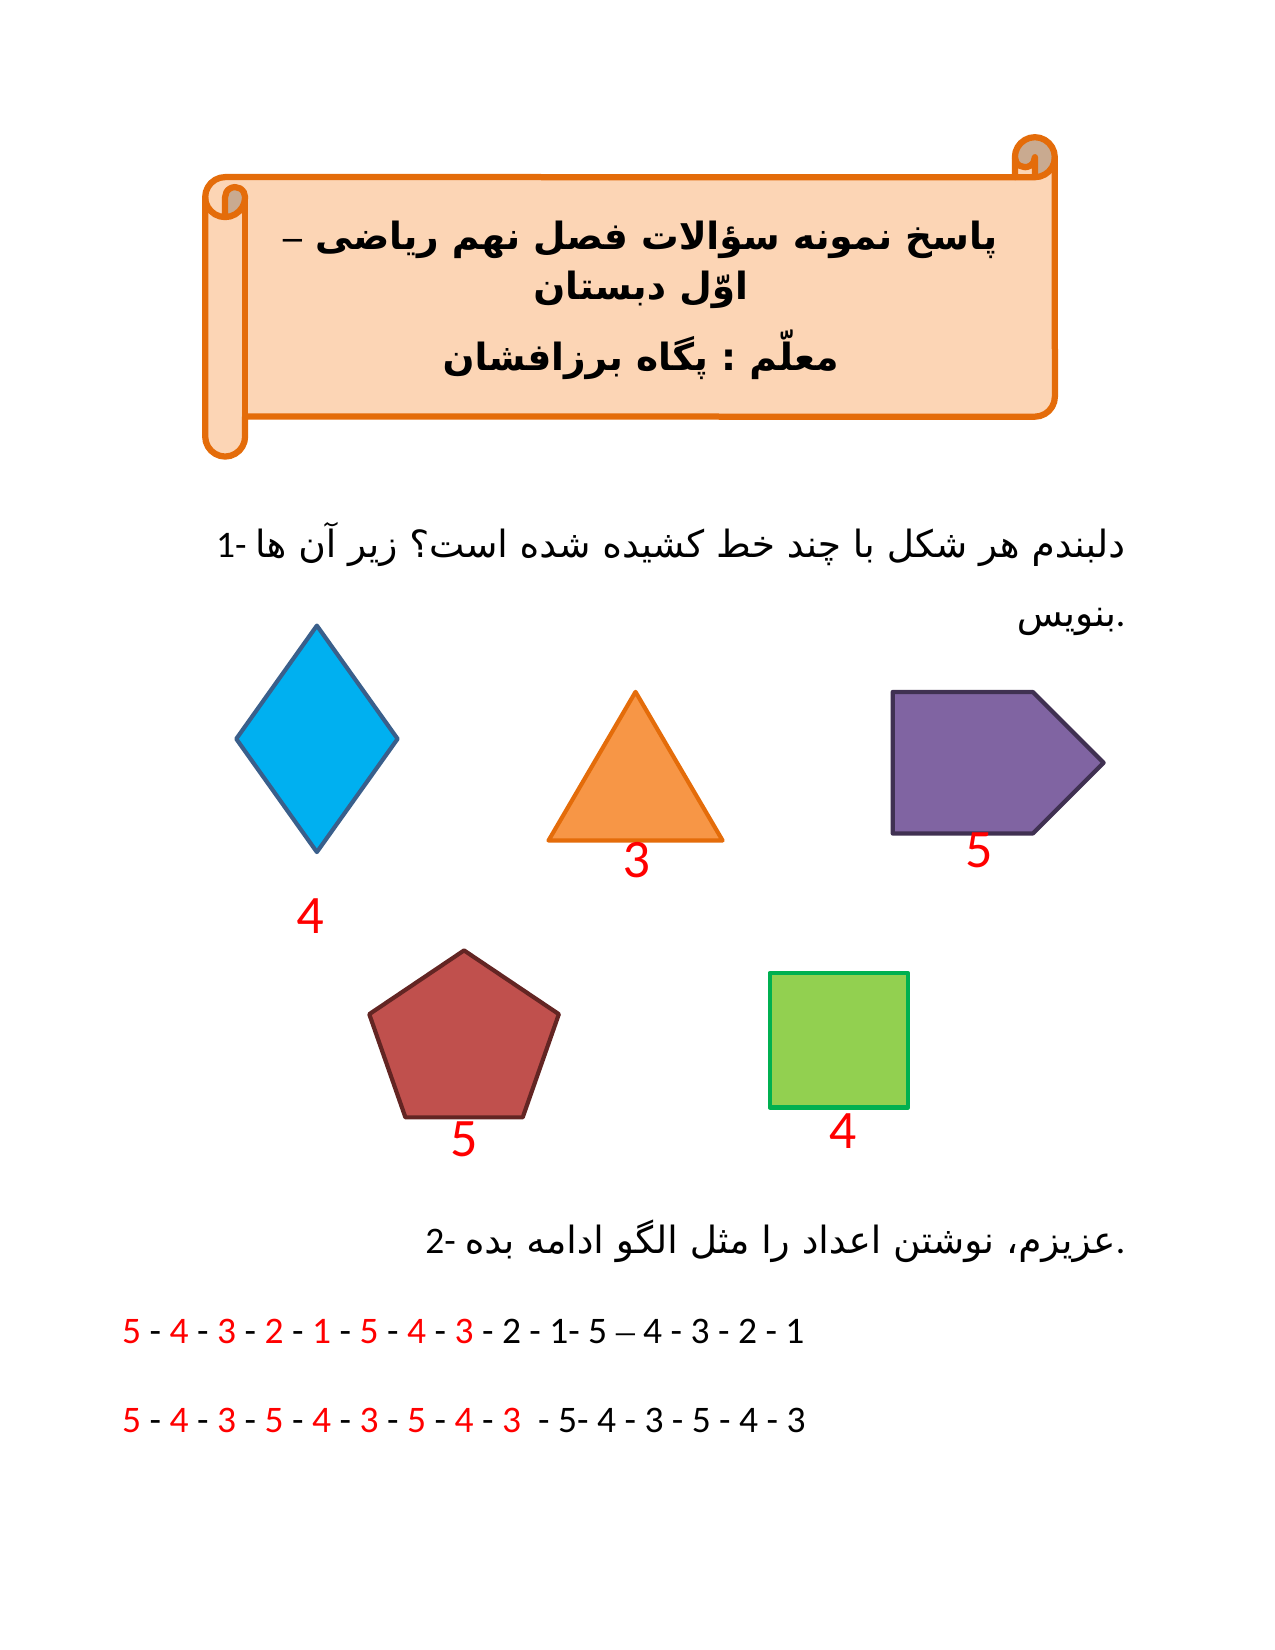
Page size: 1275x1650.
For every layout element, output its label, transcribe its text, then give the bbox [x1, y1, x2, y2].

text 5 - 4 - 3 - 2 - 1 - 5 - 4 - 3 - 2 - 1- 5 – 4 - 3 - 2 - 1 [122, 1307, 1125, 1353]
text 5 - 4 - 3 - 5 - 4 - 3 - 5 - 4 - 3 - 5- 4 - 3 - 5 - 4 - 3 [122, 1396, 1125, 1442]
text 2- عزیزم، نوشتن اعداد را مثل الگو ادامه بده. [122, 1217, 1125, 1263]
text 1- دلبندم هر شکل با چند خط کشیده شده است؟ زیر آن ها بنویس. [122, 521, 1125, 636]
